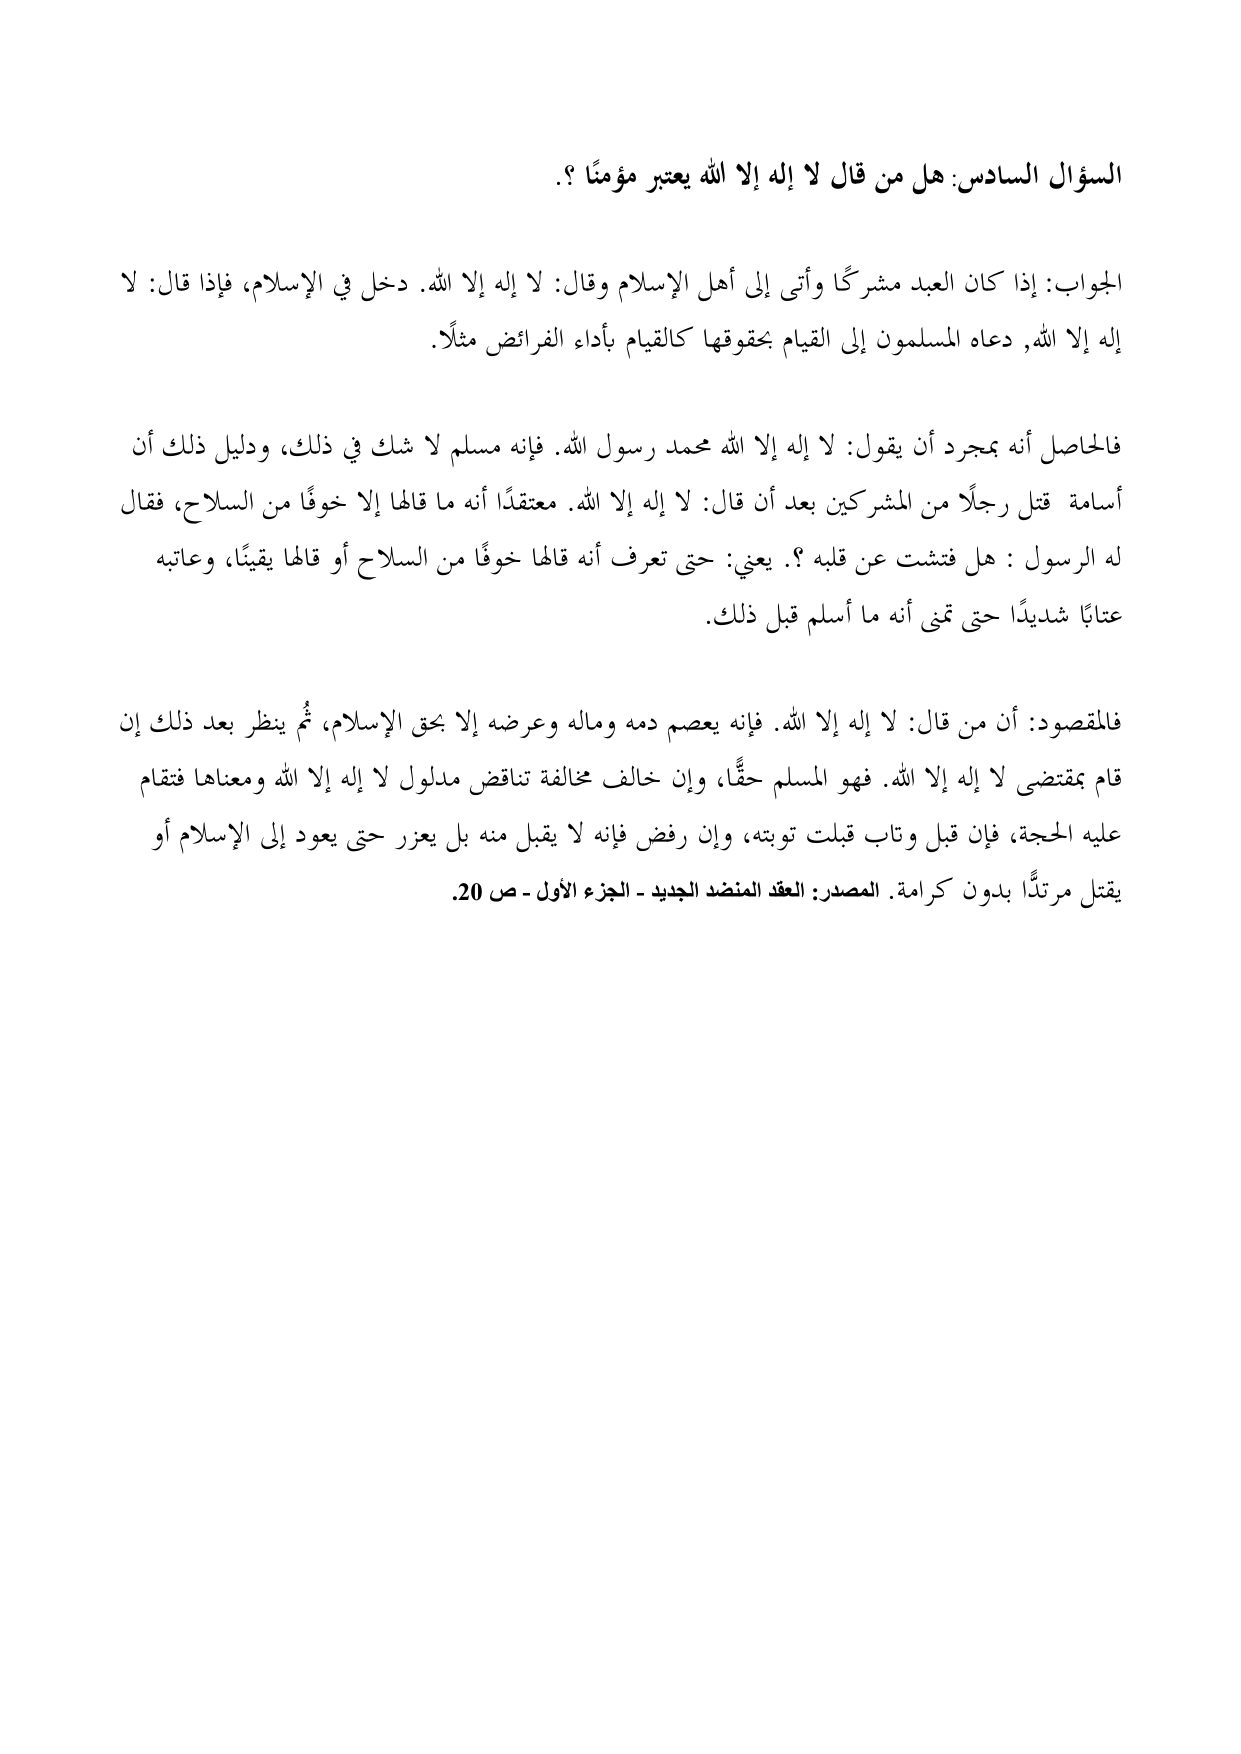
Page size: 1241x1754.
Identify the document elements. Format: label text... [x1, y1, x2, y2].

text فالحاصل أنه بمجرد أن يقول: لا إله إلا الله محمد رسول الله. فإنه مسلم لا شك في ذلك، ودليل ذلك أن أسامة قتل رجلًا من المشركين بعد أن قال: لا إله إلا الله. معتقدًا أنه ما قالها إلا خوفًا من السلاح، فقال له الرسول : هل فتشت عن قلبه ؟. يعني: حتى تعرف أنه قالها خوفًا من السلاح أو قالها يقينًا، وعاتبه عتابًا شديدًا حتى تمنى أنه ما أسلم قبل ذلك. [118, 419, 1122, 644]
text الجواب: إذا كان العبد مشركًا وأتى إلى أهل الإسلام وقال: لا إله إلا الله. دخل في الإسلام، فإذا قال: لا إله إلا الله, دعاه المسلمون إلى القيام بحقوقها كالقيام بأداء الفرائض مثلًا. [118, 256, 1122, 368]
text فالمقصود: أن من قال: لا إله إلا الله. فإنه يعصم دمه وماله وعرضه إلا بحق الإسلام، ثُم ينظر بعد ذلك إن قام بمقتضى لا إله إلا الله. فهو المسلم حقًّا، وإن خالف مخالفة تناقض مدلول لا إله إلا الله ومعناها فتقام عليه الحجة، فإن قبل وتاب قبلت توبته، وإن رفض فإنه لا يقبل منه بل يعزر حتى يعود إلى الإسلام أو يقتل مرتدًّا بدون كرامة. المصدر: العقد المنضد الجديد - الجزء الأول - ص 20. [118, 695, 1122, 919]
text السؤال السادس: هل من قال لا إله إلا الله يعتبر مؤمنًا ؟. [118, 148, 1122, 205]
